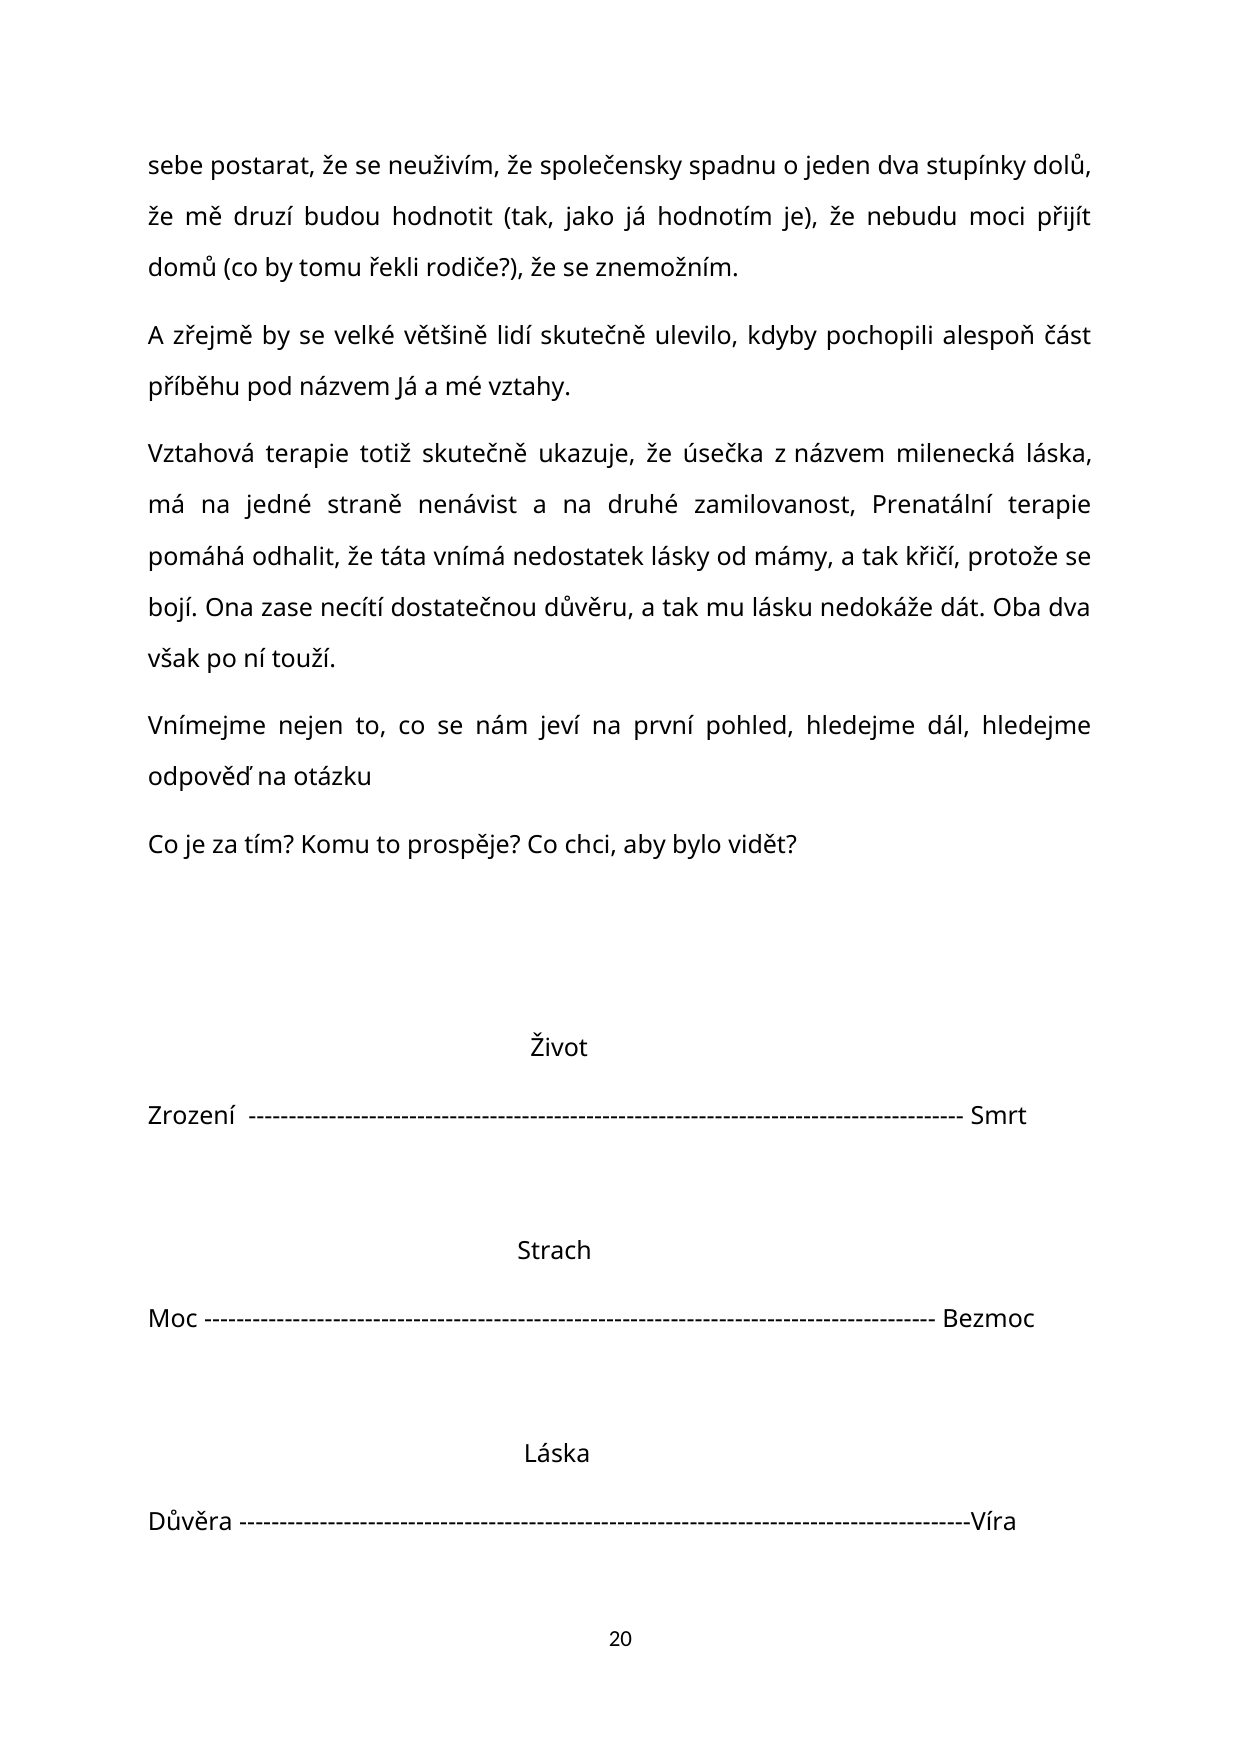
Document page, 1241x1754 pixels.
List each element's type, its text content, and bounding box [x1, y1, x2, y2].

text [148, 148, 1093, 284]
text Vnímejme nejen to, co se nám jeví na první pohled, hledejme dál, hledejme odpověď na otázku [148, 708, 1093, 793]
text Co je za tím? Komu to prospěje? Co chci, aby bylo vidět? [148, 827, 1093, 861]
text Zrození ----------------------------------------------------------------------------------------- Smrt [148, 1098, 1093, 1132]
text Láska [148, 1436, 1093, 1470]
text Moc ------------------------------------------------------------------------------------------- Bezmoc [148, 1301, 1093, 1335]
text Život [148, 1030, 1093, 1064]
text Vztahová terapie totiž skutečně ukazuje, že úsečka z názvem milenecká láska, má na jedné straně nenávist a na druhé zamilovanost, Prenatální terapie pomáhá odhalit, že táta vnímá nedostatek lásky od mámy, a tak křičí, protože se bojí. Ona zase necítí dostatečnou důvěru, a tak mu lásku nedokáže dát. Oba dva však po ní touží. [148, 436, 1093, 674]
text Důvěra -------------------------------------------------------------------------------------------Víra [148, 1504, 1093, 1538]
text Strach [148, 1233, 1093, 1267]
text A zřejmě by se velké většině lidí skutečně ulevilo, kdyby pochopili alespoň část příběhu pod názvem Já a mé vztahy. [148, 317, 1093, 402]
